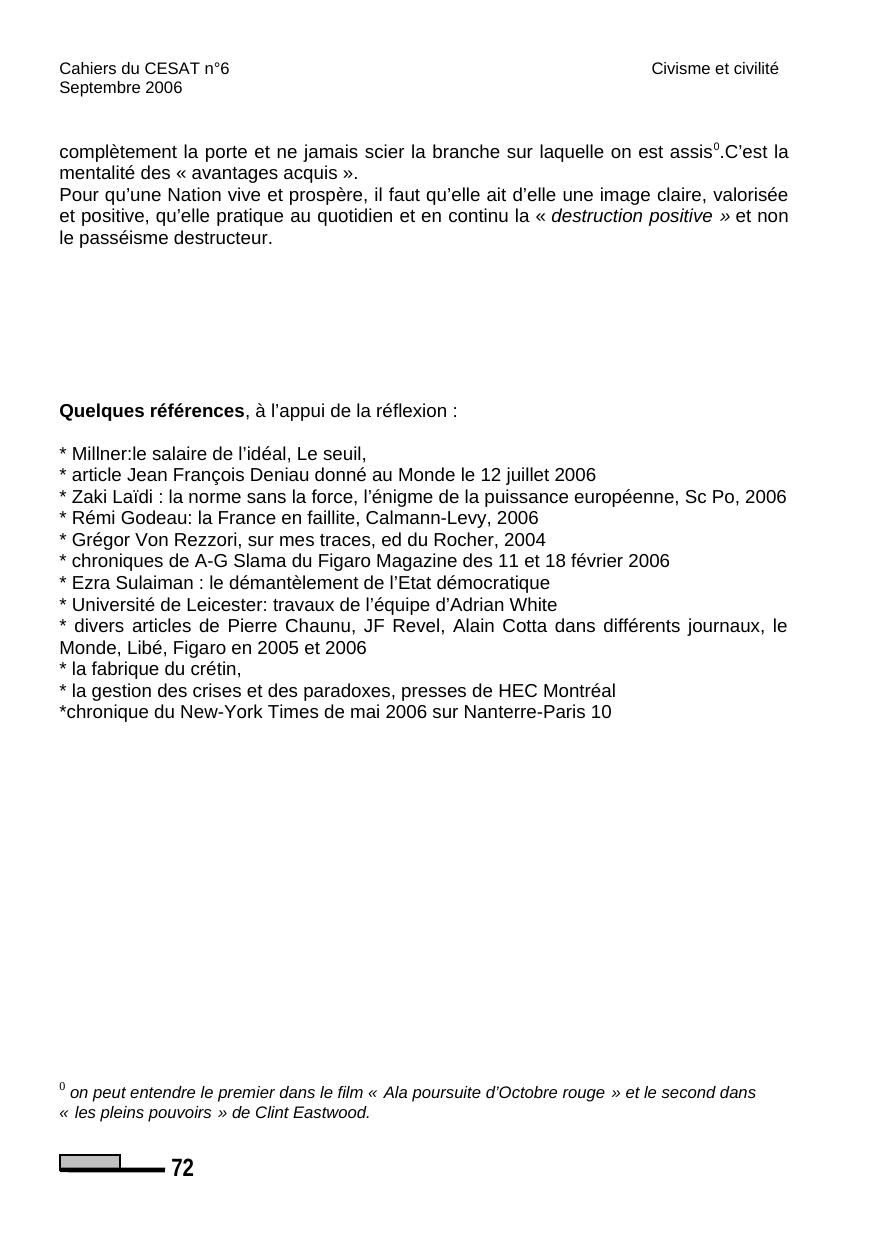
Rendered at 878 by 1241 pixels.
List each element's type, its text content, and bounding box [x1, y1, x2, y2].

text Pour qu’une Nation vive et prospère, il faut qu’elle ait d’elle une image claire, valorisée et positive, qu’elle pratique au quotidien et en continu la « destruction positive » et non le passéisme destructeur. [59, 184, 788, 248]
text *chronique du New-York Times de mai 2006 sur Nanterre-Paris 10 [59, 701, 788, 723]
text * article Jean François Deniau donné au Monde le 12 juillet 2006 [59, 464, 788, 486]
text Quelques références, à l’appui de la réflexion : [59, 399, 788, 421]
text * divers articles de Pierre Chaunu, JF Revel, Alain Cotta dans différents journaux, le Monde, Libé, Figaro en 2005 et 2006 [59, 615, 788, 658]
text * la gestion des crises et des paradoxes, presses de HEC Montréal [59, 680, 788, 701]
text * Zaki Laïdi : la norme sans la force, l’énigme de la puissance européenne, Sc Po, 2006 [59, 486, 788, 507]
text * chroniques de A-G Slama du Figaro Magazine des 11 et 18 février 2006 [59, 550, 788, 572]
text * Ezra Sulaiman : le démantèlement de l’Etat démocratique [59, 572, 788, 593]
text * Grégor Von Rezzori, sur mes traces, ed du Rocher, 2004 [59, 529, 788, 550]
text * Université de Leicester: travaux de l’équipe d’Adrian White [59, 593, 788, 615]
text * Millner:le salaire de l’idéal, Le seuil, [59, 442, 788, 464]
text * la fabrique du crétin, [59, 658, 788, 680]
text * Rémi Godeau: la France en faillite, Calmann-Levy, 2006 [59, 507, 788, 529]
